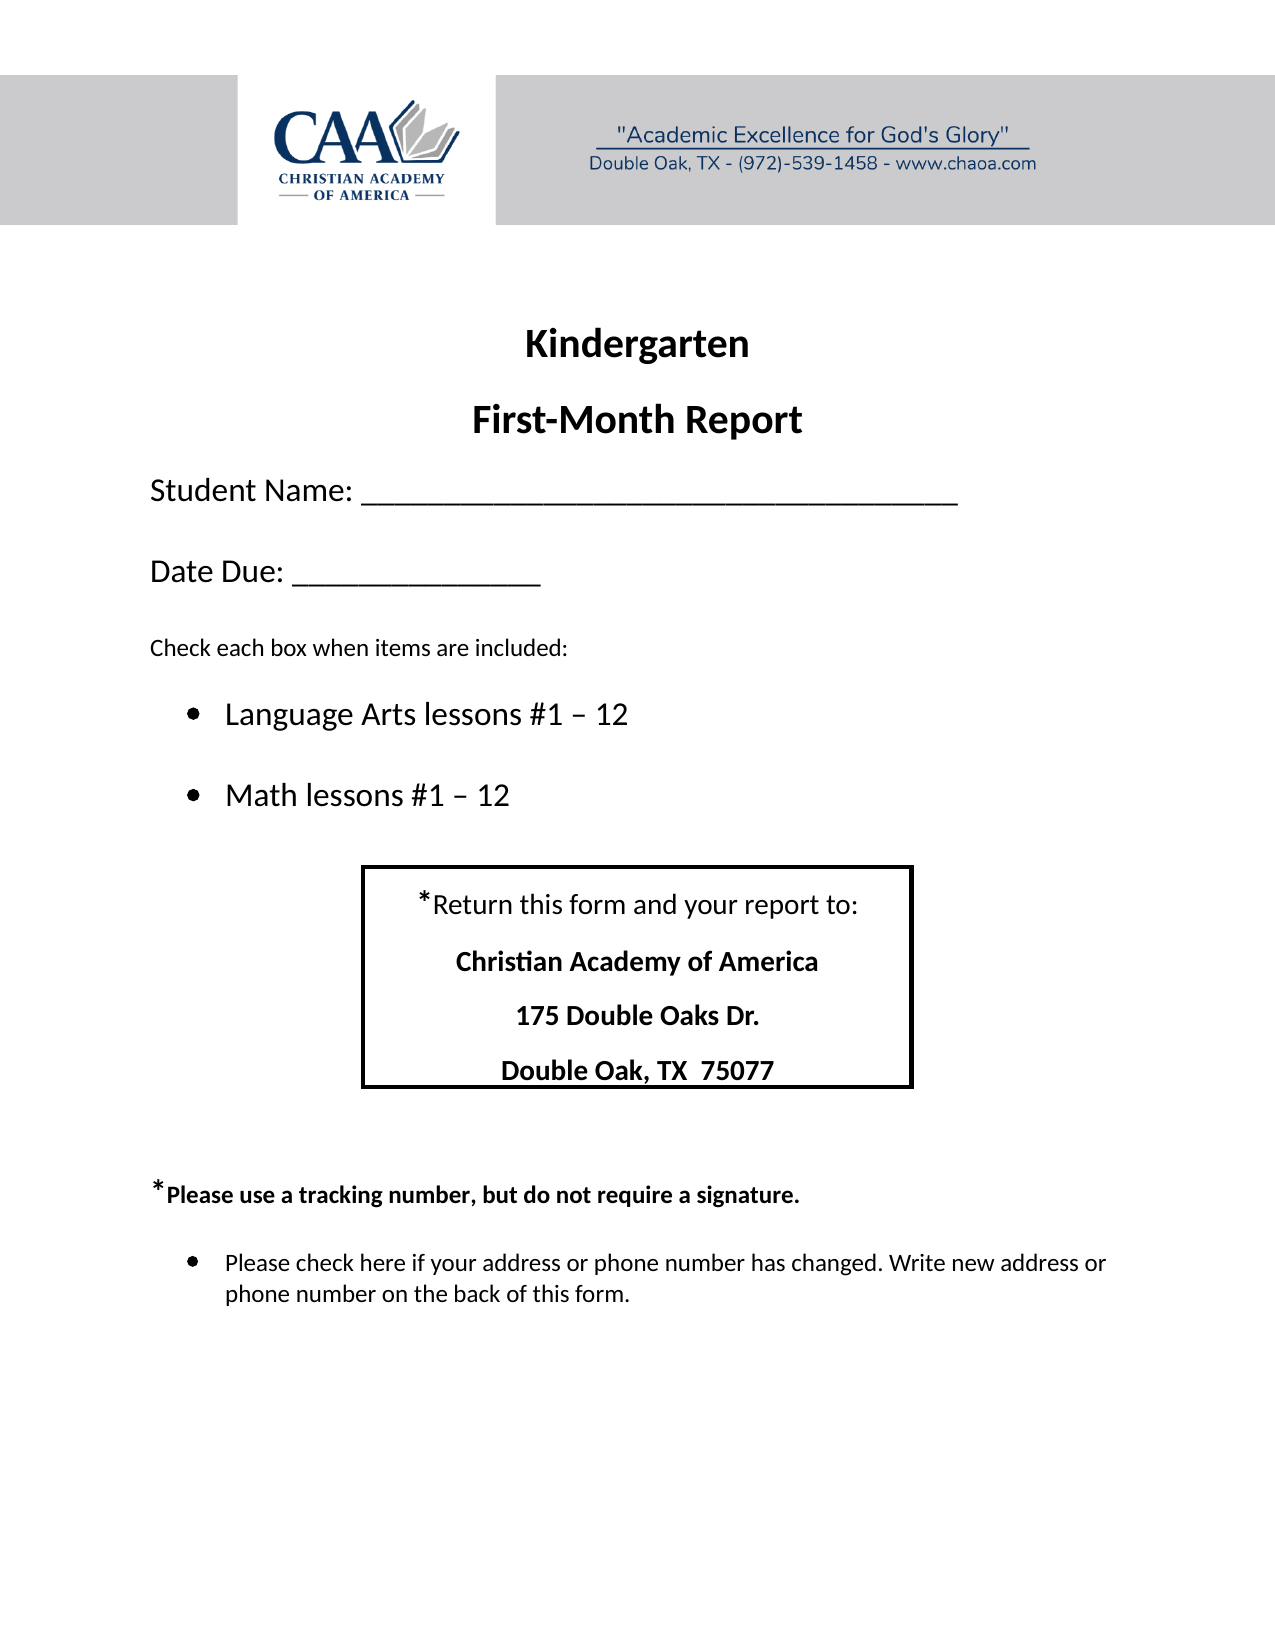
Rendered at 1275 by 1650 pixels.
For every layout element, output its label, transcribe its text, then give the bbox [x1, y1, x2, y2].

text Student Name: ____________________________________ [150, 469, 1125, 510]
list Please check here if your address or phone number has changed. Write new address or phone number on the back of this form. [187, 1247, 1125, 1308]
list Language Arts lessons #1 – 12 [187, 693, 1125, 734]
text Kindergarten [150, 317, 1125, 367]
text *Please use a tracking number, but do not require a signature. [150, 1171, 1125, 1212]
list Math lessons #1 – 12 [187, 774, 1125, 815]
picture [0, 75, 1275, 225]
text Date Due: _______________ [150, 551, 1125, 591]
text First-Month Report [150, 393, 1125, 444]
text Check each box when items are included: [150, 632, 1125, 662]
